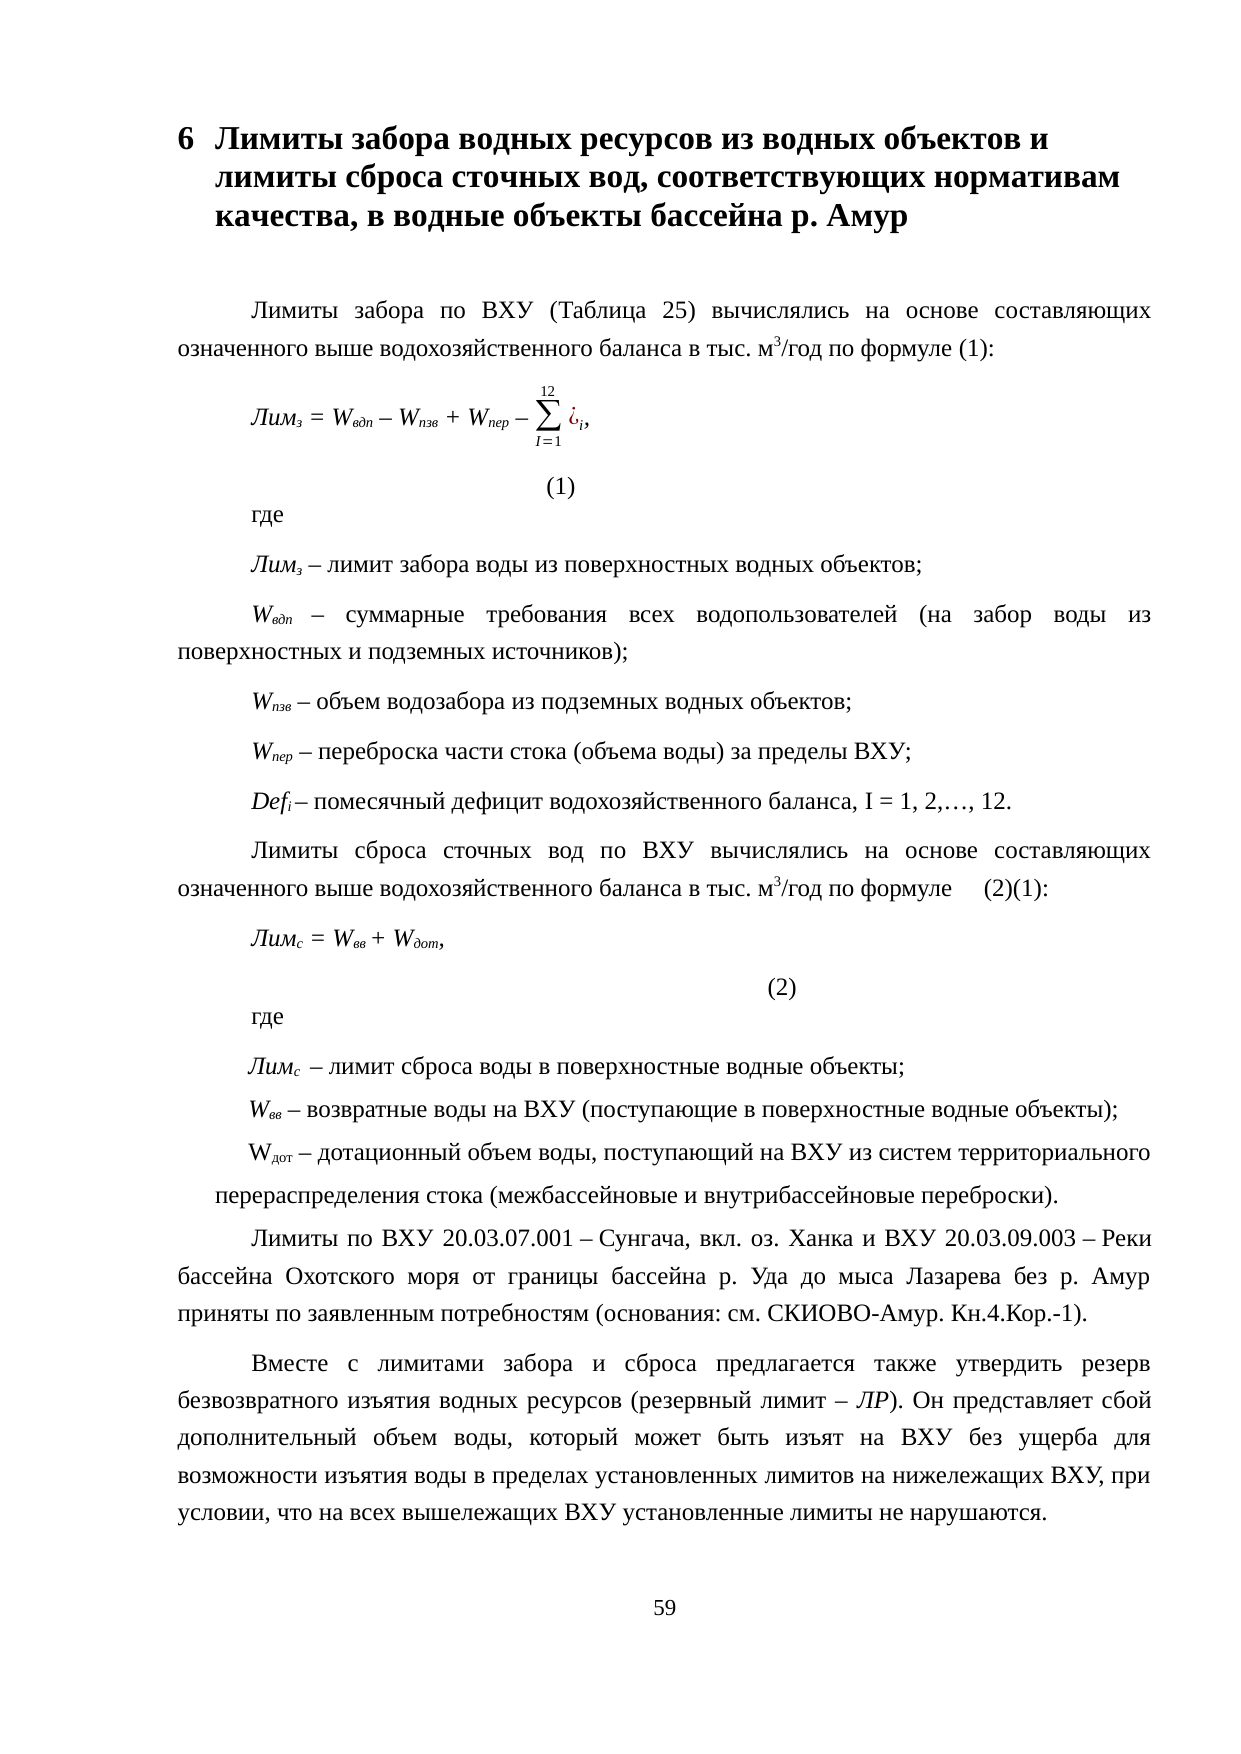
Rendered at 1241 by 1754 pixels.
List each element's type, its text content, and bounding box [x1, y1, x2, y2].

text Лимз – лимит забора воды из поверхностных водных объектов; [177, 549, 1152, 578]
text Вместе с лимитами забора и сброса предлагается также утвердить резерв безвозвратного изъятия водных ресурсов (резервный лимит – ЛР). Он представляет сбой дополнительный объем воды, который может быть изъят на ВХУ без ущерба для возможности изъятия воды в пределах установленных лимитов на нижележащих ВХУ, при условии, что на всех вышележащих ВХУ установленные лимиты не нарушаются. [177, 1348, 1152, 1526]
text Лимиты сброса сточных вод по ВХУ вычислялись на основе составляющих означенного выше водохозяйственного баланса в тыс. м3/год по формуле (2): [177, 836, 1152, 902]
text (1) [177, 471, 1152, 499]
text Лимс = Wвв + Wдот, [177, 923, 1152, 951]
text Wпзв – объем водозабора из подземных водных объектов; [177, 686, 1152, 715]
list Лимиты забора водных ресурсов из водных объектов и лимиты сброса сточных вод, соответствующих нормативам качества, в водные объекты бассейна р. Амур [177, 118, 1152, 233]
text Wвдп – суммарные требования всех водопользователей (на забор воды из поверхностных и подземных источников); [177, 599, 1152, 665]
text Лимз = Wвдп – Wпзв + Wпер – , [177, 382, 1152, 450]
text Wдот – дотационный объем воды, поступающий на ВХУ из систем территориального перераспределения стока (межбассейновые и внутрибассейновые переброски). [215, 1137, 1152, 1209]
text (2) [177, 972, 1152, 1001]
text Wвв – возвратные воды на ВХУ (поступающие в поверхностные водные объекты); [215, 1094, 1152, 1123]
text Лимиты по ВХУ 20.03.07.001 – Сунгача, вкл. оз. Ханка и ВХУ 20.03.09.003 – Реки бассейна Охотского моря от границы бассейна р. Уда до мыса Лазарева без р. Амур приняты по заявленным потребностям (основания: см. СКИОВО-Амур. Кн.4.Кор.-1). [177, 1223, 1152, 1327]
text Defi – помесячный дефицит водохозяйственного баланса, I = 1, 2,…, 12. [177, 786, 1152, 814]
text Лимс – лимит сброса воды в поверхностные водные объекты; [215, 1051, 1152, 1080]
text где [177, 499, 1152, 528]
text где [177, 1001, 1152, 1030]
text Wпер – переброска части стока (объема воды) за пределы ВХУ; [177, 736, 1152, 765]
